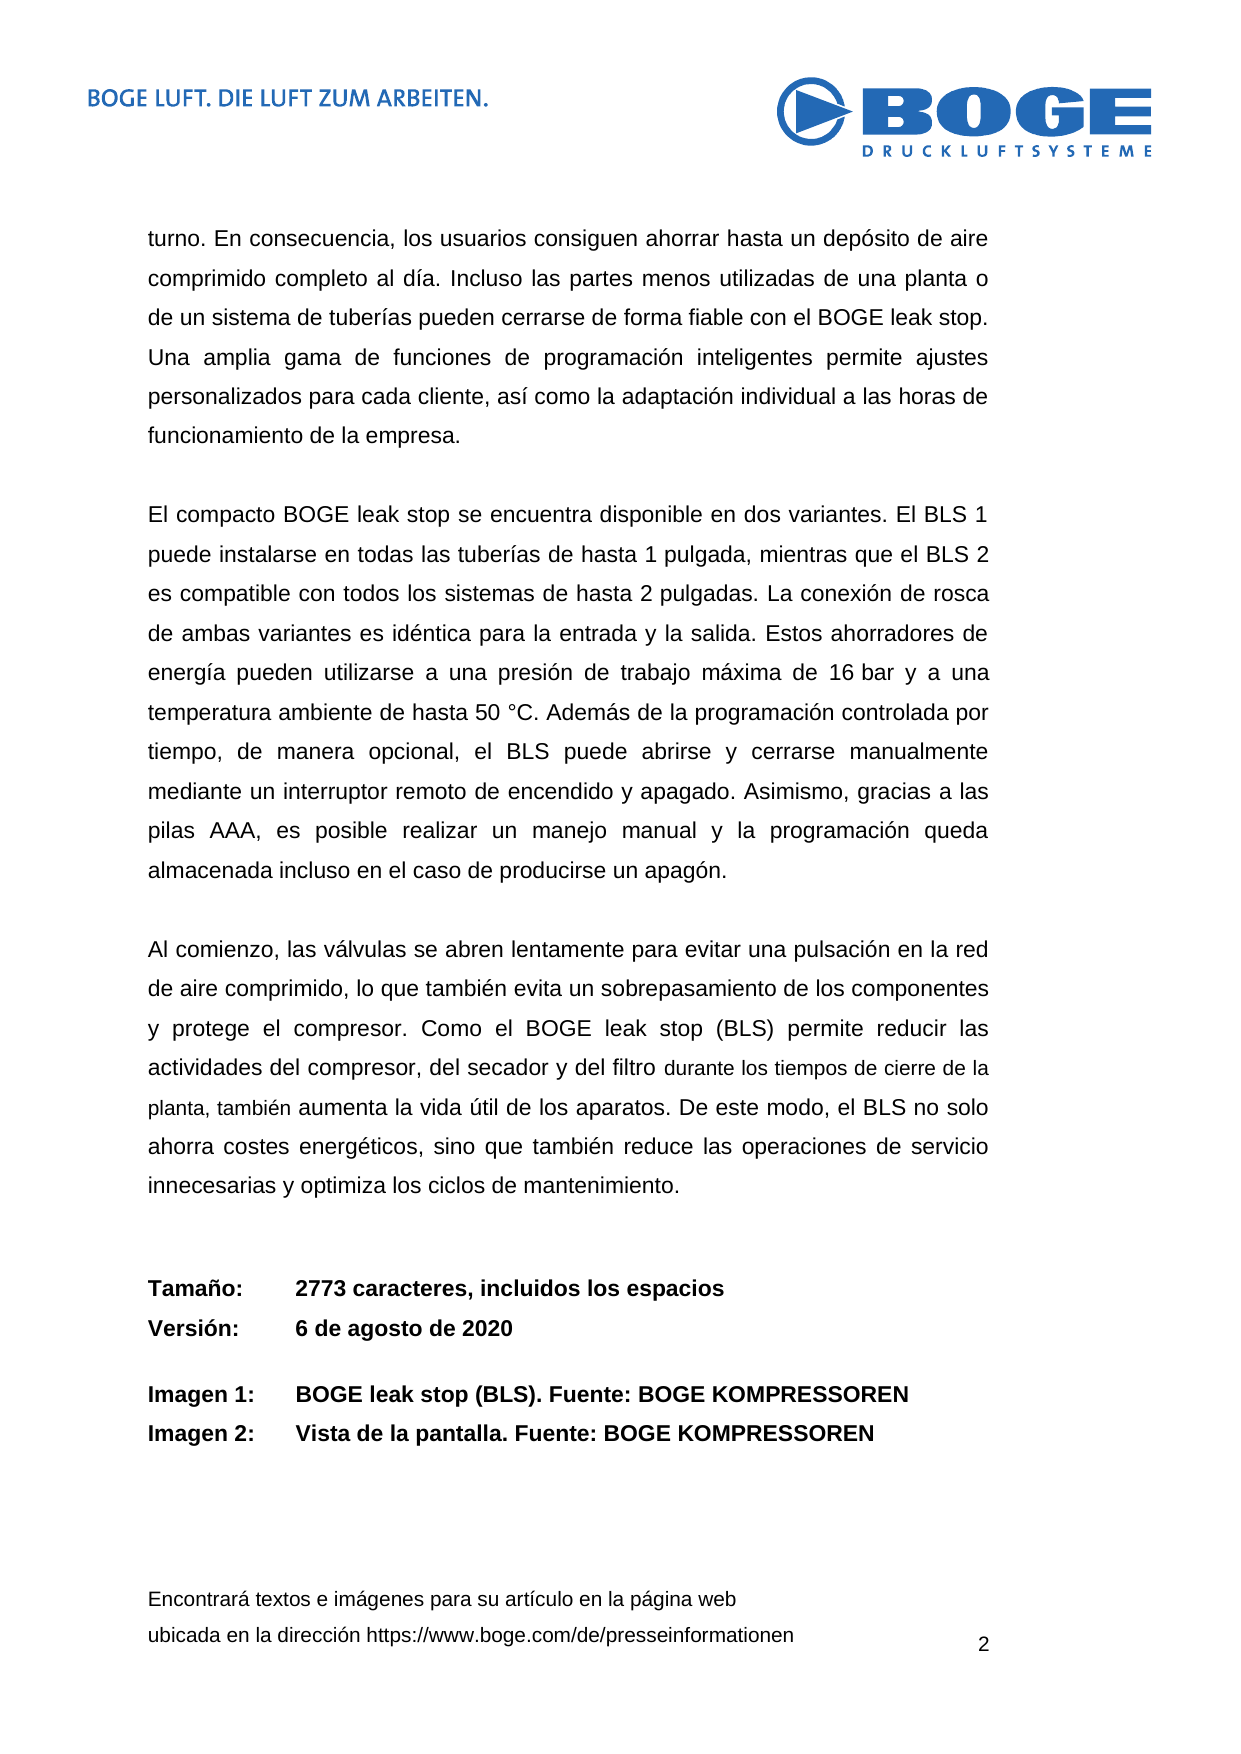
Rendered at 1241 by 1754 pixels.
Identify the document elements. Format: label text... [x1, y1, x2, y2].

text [148, 225, 989, 449]
text El compacto BOGE leak stop se encuentra disponible en dos variantes. El BLS 1 puede instalarse en todas las tuberías de hasta 1 pulgada, mientras que el BLS 2 es compatible con todos los sistemas de hasta 2 pulgadas. La conexión de rosca de ambas variantes es idéntica para la entrada y la salida. Estos ahorradores de energía pueden utilizarse a una presión de trabajo máxima de 16 bar y a una temperatura ambiente de hasta 50 °C. Además de la programación controlada por tiempo, de manera opcional, el BLS puede abrirse y cerrarse manualmente mediante un interruptor remoto de encendido y apagado. Asimismo, gracias a las pilas AAA, es posible realizar un manejo manual y la programación queda almacenada incluso en el caso de producirse un apagón. [148, 501, 989, 883]
text Imagen 1: BOGE leak stop (BLS). Fuente: BOGE KOMPRESSOREN [148, 1381, 989, 1407]
text Tamaño: 2773 caracteres, incluidos los espacios [148, 1275, 989, 1302]
text Versión: 6 de agosto de 2020 [148, 1315, 989, 1341]
text Al comienzo, las válvulas se abren lentamente para evitar una pulsación en la red de aire comprimido, lo que también evita un sobrepasamiento de los componentes y protege el compresor. Como el BOGE leak stop (BLS) permite reducir las actividades del compresor, del secador y del filtro durante los tiempos de cierre de la planta, también aumenta la vida útil de los aparatos. De este modo, el BLS no solo ahorra costes energéticos, sino que también reduce las operaciones de servicio innecesarias y optimiza los ciclos de mantenimiento. [148, 936, 989, 1199]
text Imagen 2: Vista de la pantalla. Fuente: BOGE KOMPRESSOREN [148, 1420, 989, 1447]
